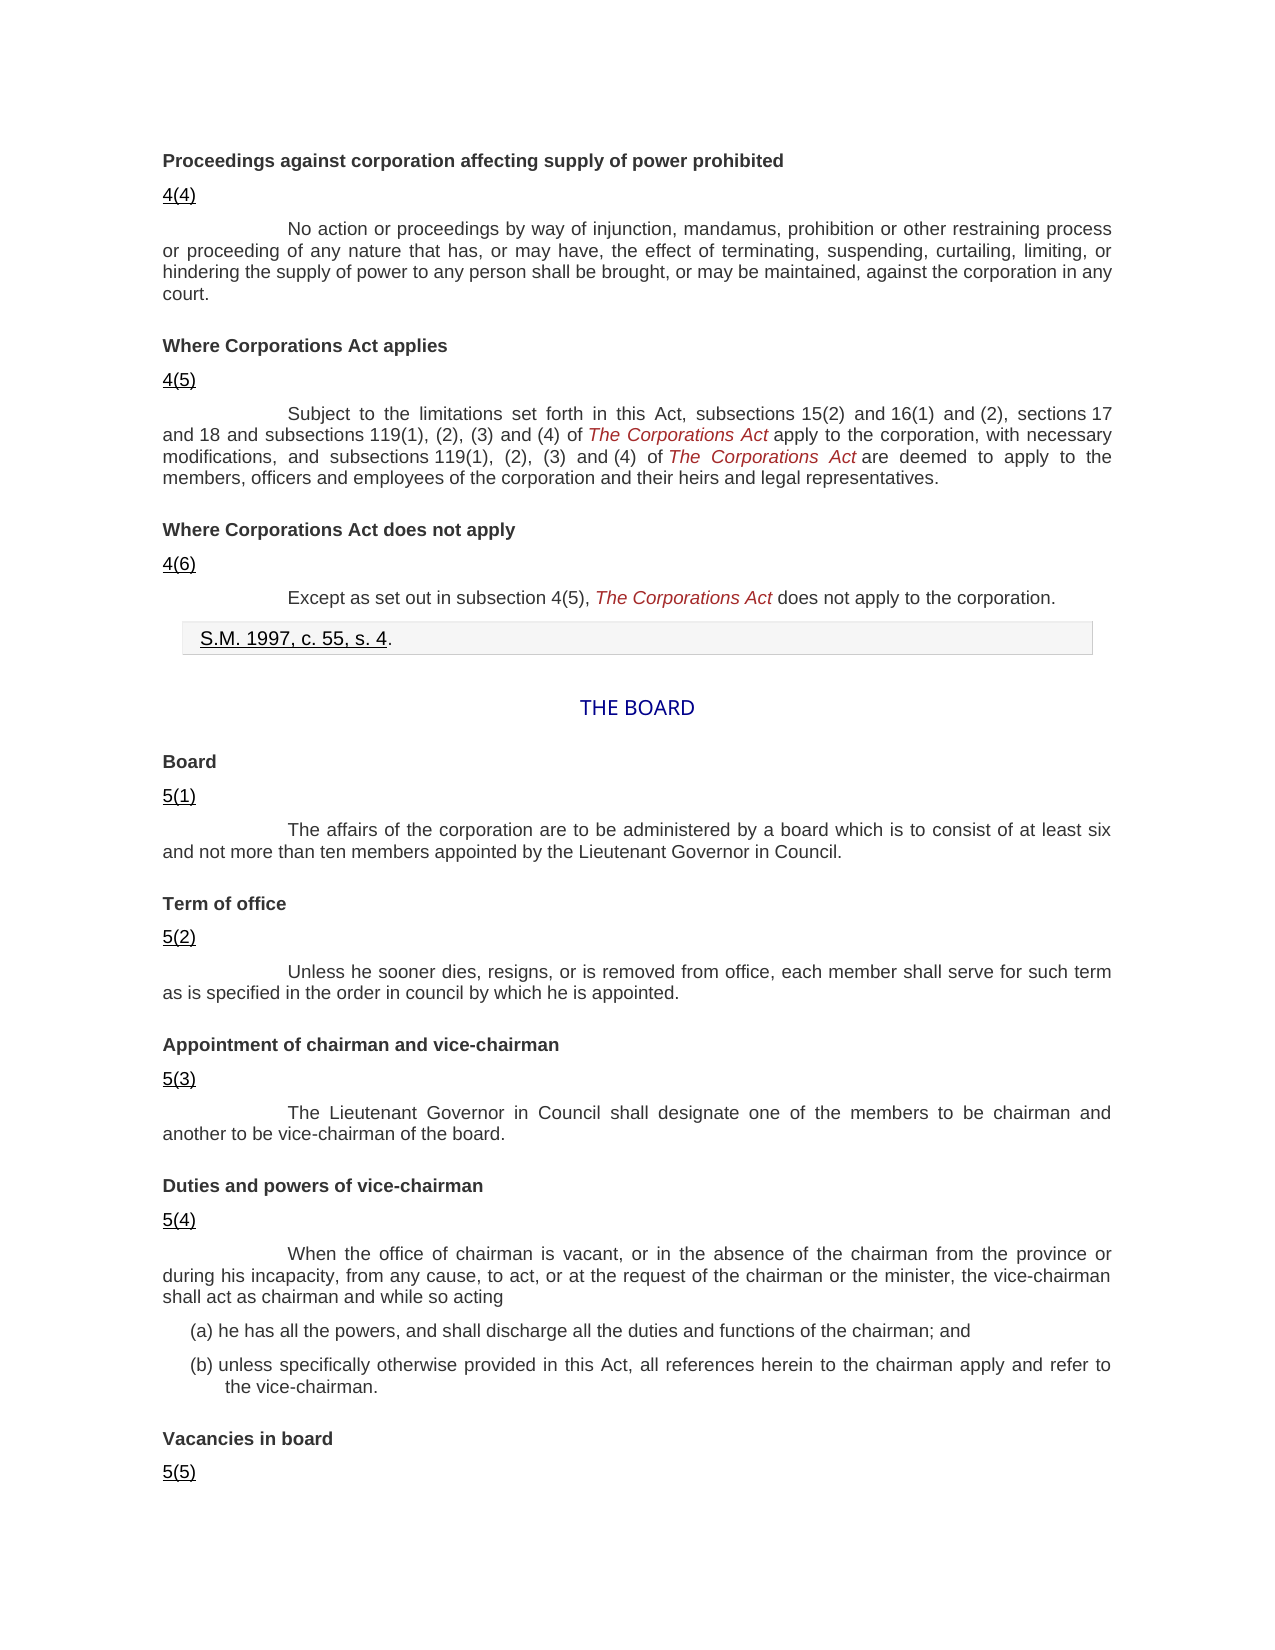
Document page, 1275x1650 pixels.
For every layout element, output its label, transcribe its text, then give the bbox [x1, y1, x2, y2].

text Term of office [162, 892, 1112, 914]
text (a) he has all the powers, and shall discharge all the duties and functions of the chairman; and [190, 1320, 1112, 1342]
text Board [162, 751, 1112, 773]
text 5(5) [162, 1461, 1112, 1483]
text S.M. 1997, c. 55, s. 4. [183, 623, 1092, 654]
text (b) unless specifically otherwise provided in this Act, all references herein to the chairman apply and refer to the vice-chairman. [190, 1354, 1112, 1397]
text No action or proceedings by way of injunction, mandamus, prohibition or other restraining process or proceeding of any nature that has, or may have, the effect of terminating, suspending, curtailing, limiting, or hindering the supply of power to any person shall be brought, or may be maintained, against the corporation in any court. [162, 218, 1112, 304]
text 4(4) [162, 184, 1112, 206]
text 5(3) [162, 1068, 1112, 1089]
text Where Corporations Act does not apply [162, 519, 1112, 540]
text Unless he sooner dies, resigns, or is removed from office, each member shall serve for such term as is specified in the order in council by which he is appointed. [162, 960, 1112, 1003]
text The affairs of the corporation are to be administered by a board which is to consist of at least six and not more than ten members appointed by the Lieutenant Governor in Council. [162, 819, 1112, 862]
text Appointment of chairman and vice-chairman [162, 1033, 1112, 1055]
text 5(2) [162, 926, 1112, 948]
text Vacancies in board [162, 1427, 1112, 1449]
text Except as set out in subsection 4(5), The Corporations Act does not apply to the corporation. [162, 587, 1112, 608]
text The Lieutenant Governor in Council shall designate one of the members to be chairman and another to be vice-chairman of the board. [162, 1102, 1112, 1145]
text 4(6) [162, 553, 1112, 574]
text 5(4) [162, 1209, 1112, 1230]
text Duties and powers of vice-chairman [162, 1175, 1112, 1196]
text 5(1) [162, 785, 1112, 807]
text THE BOARD [162, 693, 1112, 721]
text Subject to the limitations set forth in this Act, subsections 15(2) and 16(1) and (2), sections 17 and 18 and subsections 119(1), (2), (3) and (4) of The Corporations Act apply to the corporation, with necessary modifications, and subsections 119(1), (2), (3) and (4) of The Corporations Act are deemed to apply to the members, officers and employees of the corporation and their heirs and legal representatives. [162, 402, 1112, 489]
text When the office of chairman is vacant, or in the absence of the chairman from the province or during his incapacity, from any cause, to act, or at the request of the chairman or the minister, the vice-chairman shall act as chairman and while so acting [162, 1243, 1112, 1308]
text Proceedings against corporation affecting supply of power prohibited [162, 150, 1112, 172]
text Where Corporations Act applies [162, 334, 1112, 356]
text 4(5) [162, 368, 1112, 390]
